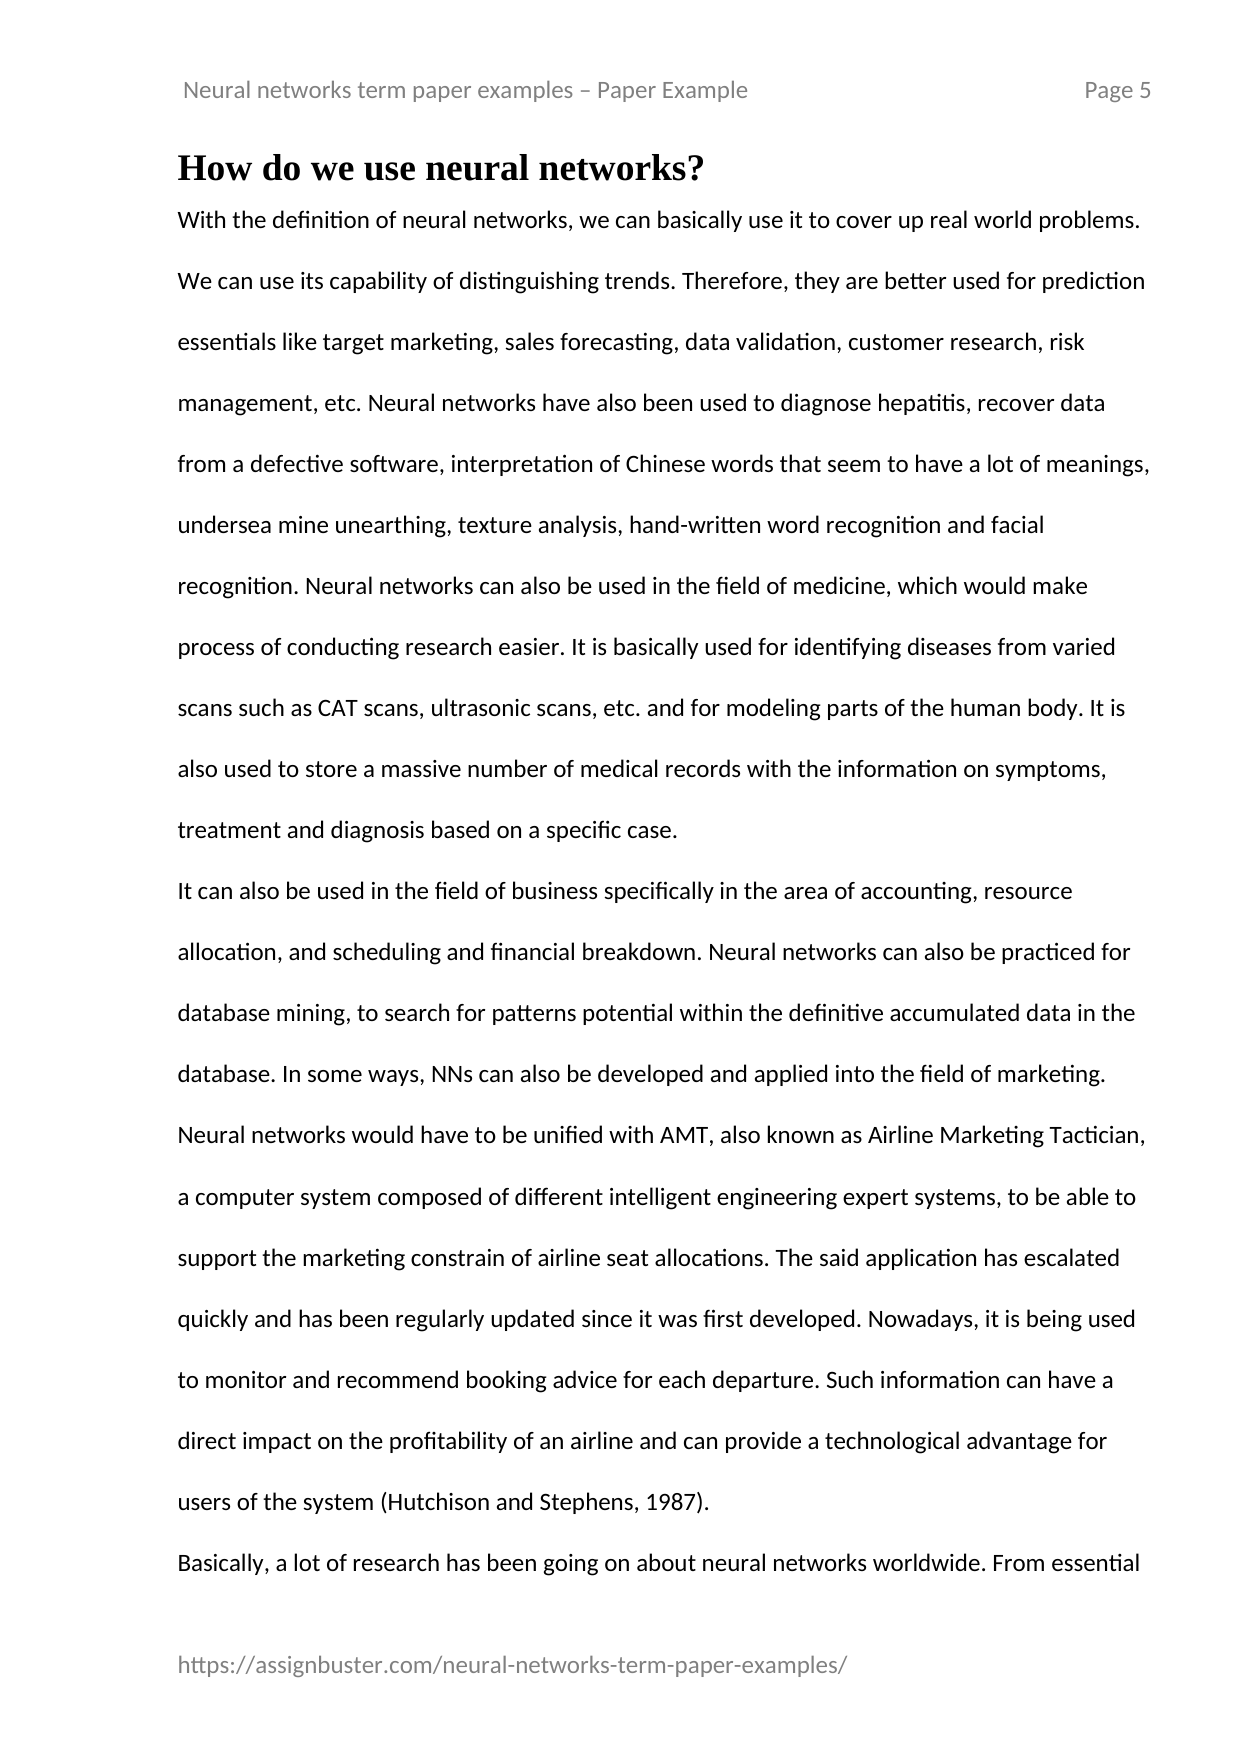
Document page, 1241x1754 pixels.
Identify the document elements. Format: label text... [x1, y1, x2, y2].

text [177, 204, 1152, 1577]
subtitle How do we use neural networks? [177, 145, 1152, 188]
